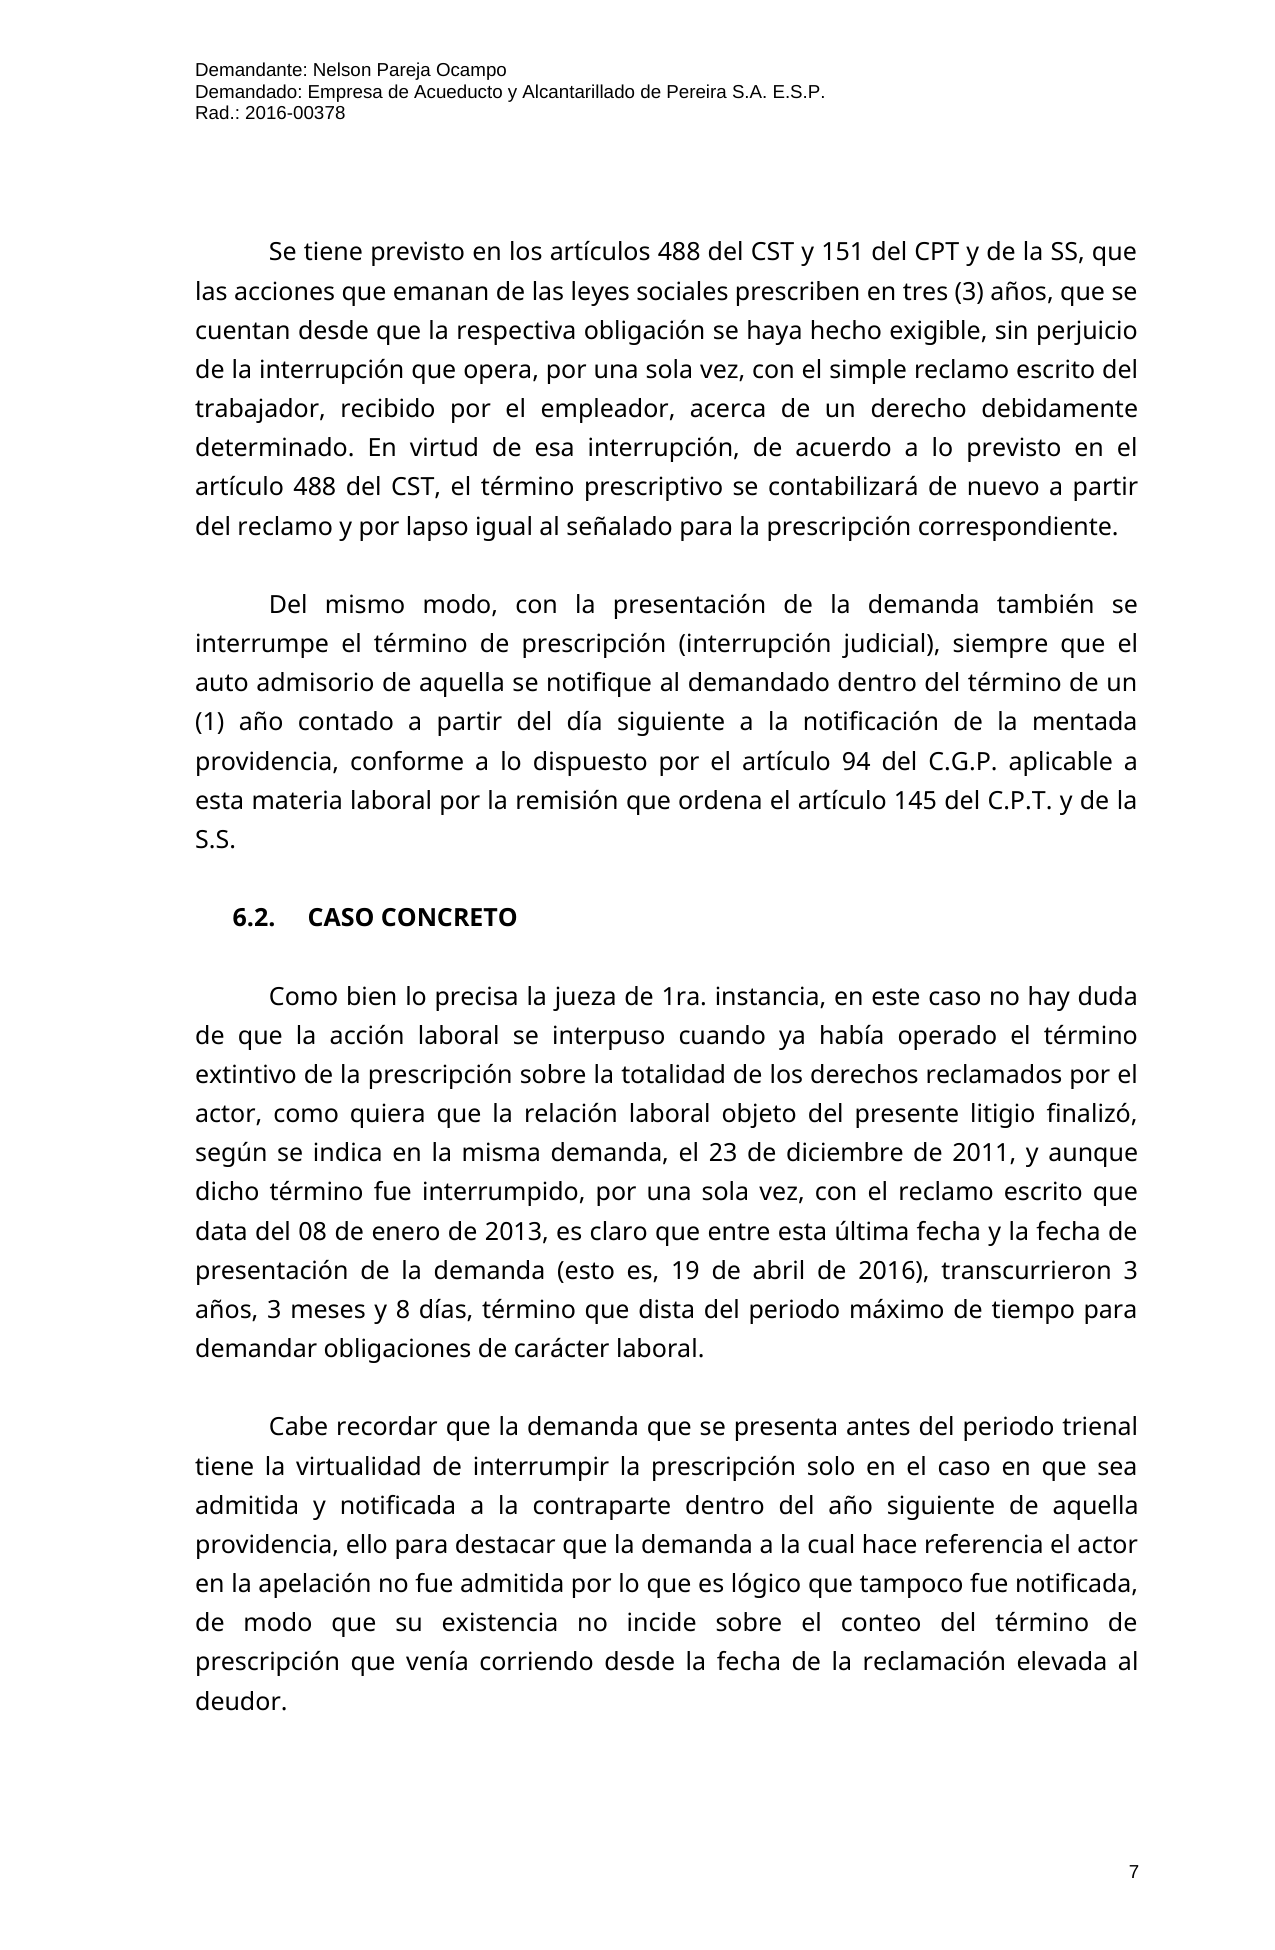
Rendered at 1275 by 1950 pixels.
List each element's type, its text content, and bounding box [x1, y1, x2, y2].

text Cabe recordar que la demanda que se presenta antes del periodo trienal tiene la virtualidad de interrumpir la prescripción solo en el caso en que sea admitida y notificada a la contraparte dentro del año siguiente de aquella providencia, ello para destacar que la demanda a la cual hace referencia el actor en la apelación no fue admitida por lo que es lógico que tampoco fue notificada, de modo que su existencia no incide sobre el conteo del término de prescripción que venía corriendo desde la fecha de la reclamación elevada al deudor. [195, 1409, 1139, 1717]
text Se tiene previsto en los artículos 488 del CST y 151 del CPT y de la SS, que las acciones que emanan de las leyes sociales prescriben en tres (3) años, que se cuentan desde que la respectiva obligación se haya hecho exigible, sin perjuicio de la interrupción que opera, por una sola vez, con el simple reclamo escrito del trabajador, recibido por el empleador, acerca de un derecho debidamente determinado. En virtud de esa interrupción, de acuerdo a lo previsto en el artículo 488 del CST, el término prescriptivo se contabilizará de nuevo a partir del reclamo y por lapso igual al señalado para la prescripción correspondiente. [195, 234, 1139, 542]
text Del mismo modo, con la presentación de la demanda también se interrumpe el término de prescripción (interrupción judicial), siempre que el auto admisorio de aquella se notifique al demandado dentro del término de un (1) año contado a partir del día siguiente a la notificación de la mentada providencia, conforme a lo dispuesto por el artículo 94 del C.G.P. aplicable a esta materia laboral por la remisión que ordena el artículo 145 del C.P.T. y de la S.S. [195, 587, 1139, 856]
list CASO CONCRETO [232, 900, 1139, 934]
text Como bien lo precisa la jueza de 1ra. instancia, en este caso no hay duda de que la acción laboral se interpuso cuando ya había operado el término extintivo de la prescripción sobre la totalidad de los derechos reclamados por el actor, como quiera que la relación laboral objeto del presente litigio finalizó, según se indica en la misma demanda, el 23 de diciembre de 2011, y aunque dicho término fue interrumpido, por una sola vez, con el reclamo escrito que data del 08 de enero de 2013, es claro que entre esta última fecha y la fecha de presentación de la demanda (esto es, 19 de abril de 2016), transcurrieron 3 años, 3 meses y 8 días, término que dista del periodo máximo de tiempo para demandar obligaciones de carácter laboral. [195, 978, 1139, 1365]
